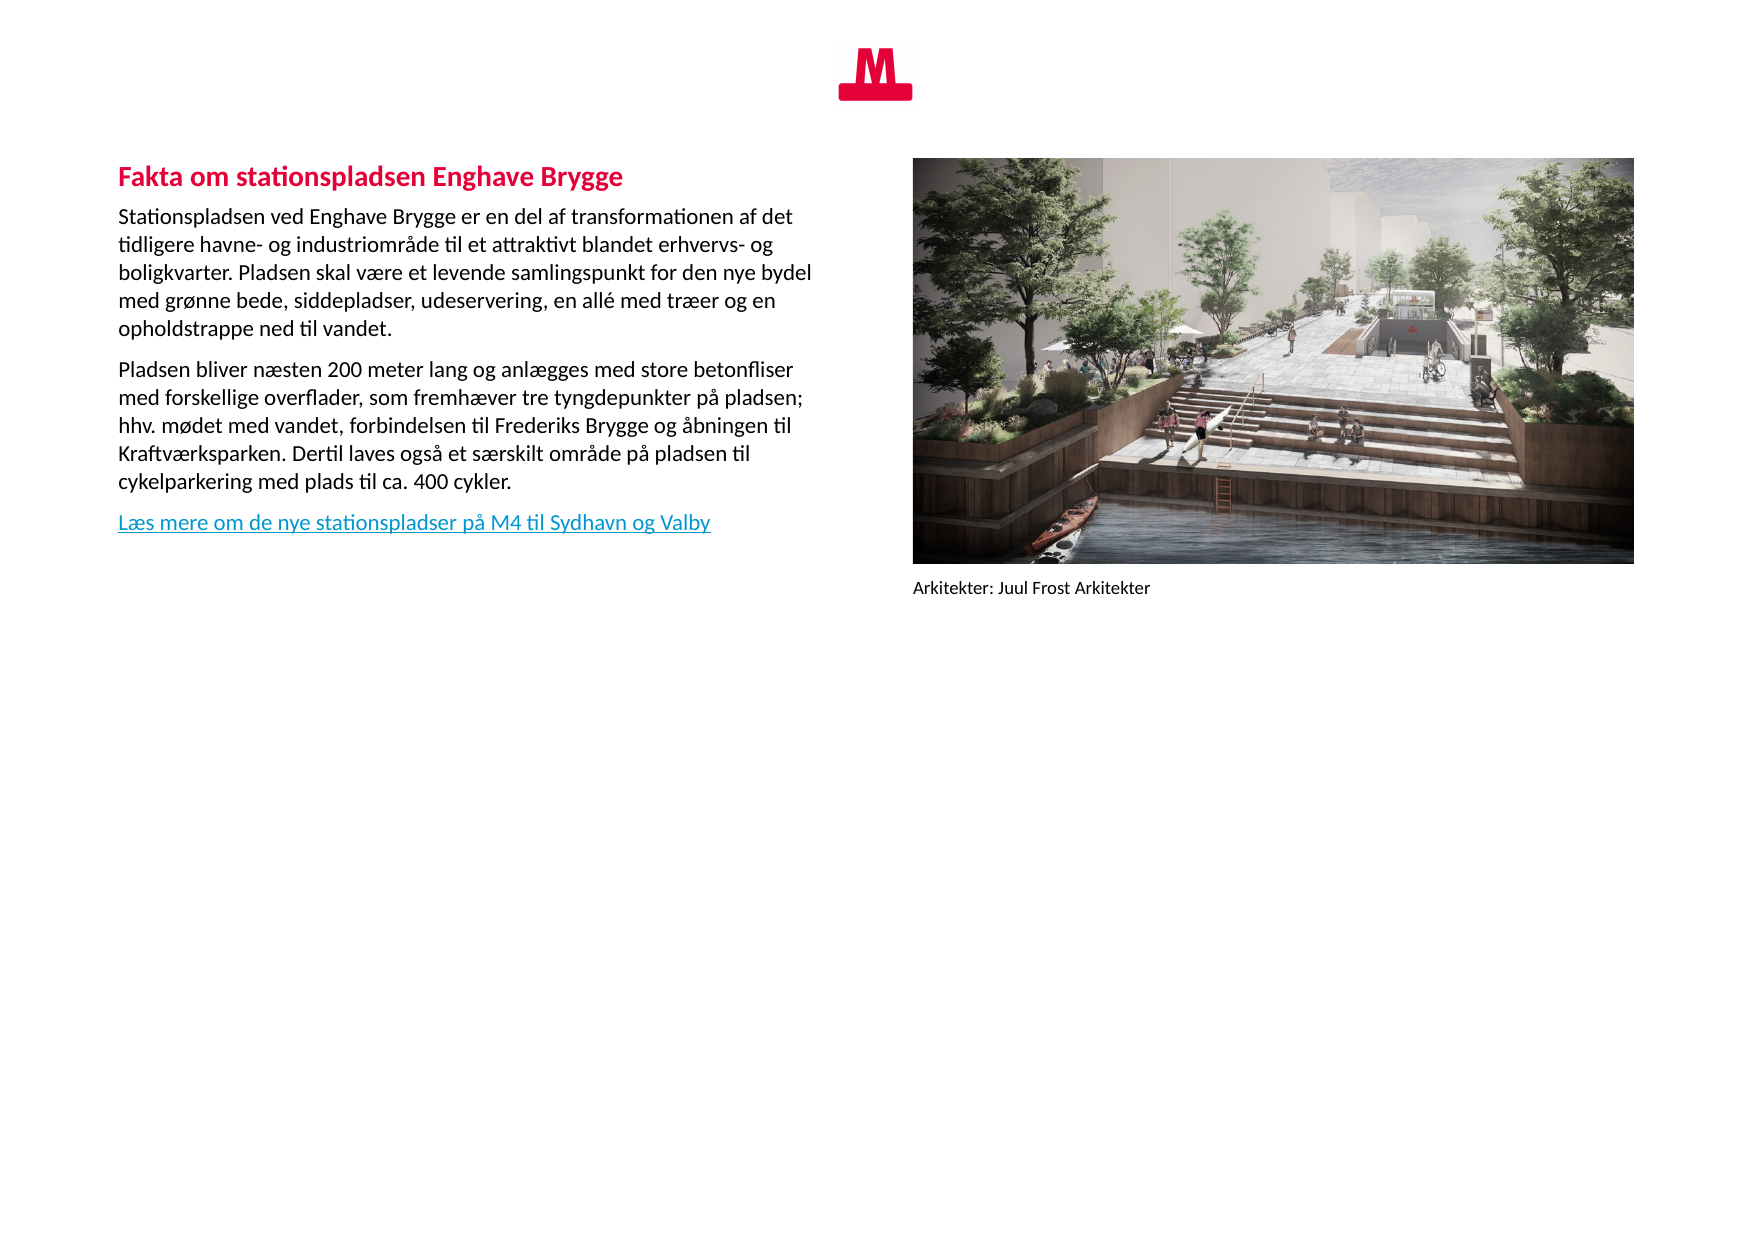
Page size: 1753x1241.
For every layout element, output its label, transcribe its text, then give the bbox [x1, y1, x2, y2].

picture [832, 42, 920, 110]
subtitle Fakta om stationspladsen Enghave Brygge [118, 158, 839, 194]
text Læs mere om de nye stationspladser på M4 til Sydhavn og Valby [118, 508, 839, 536]
text Stationspladsen ved Enghave Brygge er en del af transformationen af det tidligere havne- og industriområde til et attraktivt blandet erhvervs- og boligkvarter. Pladsen skal være et levende samlingspunkt for den nye bydel med grønne bede, siddepladser, udeservering, en allé med træer og en opholdstrappe ned til vandet. [118, 202, 839, 342]
picture [912, 158, 1634, 564]
text Arkitekter: Juul Frost Arkitekter [913, 577, 1634, 599]
text Pladsen bliver næsten 200 meter lang og anlægges med store betonfliser med forskellige overflader, som fremhæver tre tyngdepunkter på pladsen; hhv. mødet med vandet, forbindelsen til Frederiks Brygge og åbningen til Kraftværksparken. Dertil laves også et særskilt område på pladsen til cykelparkering med plads til ca. 400 cykler. [118, 355, 839, 495]
